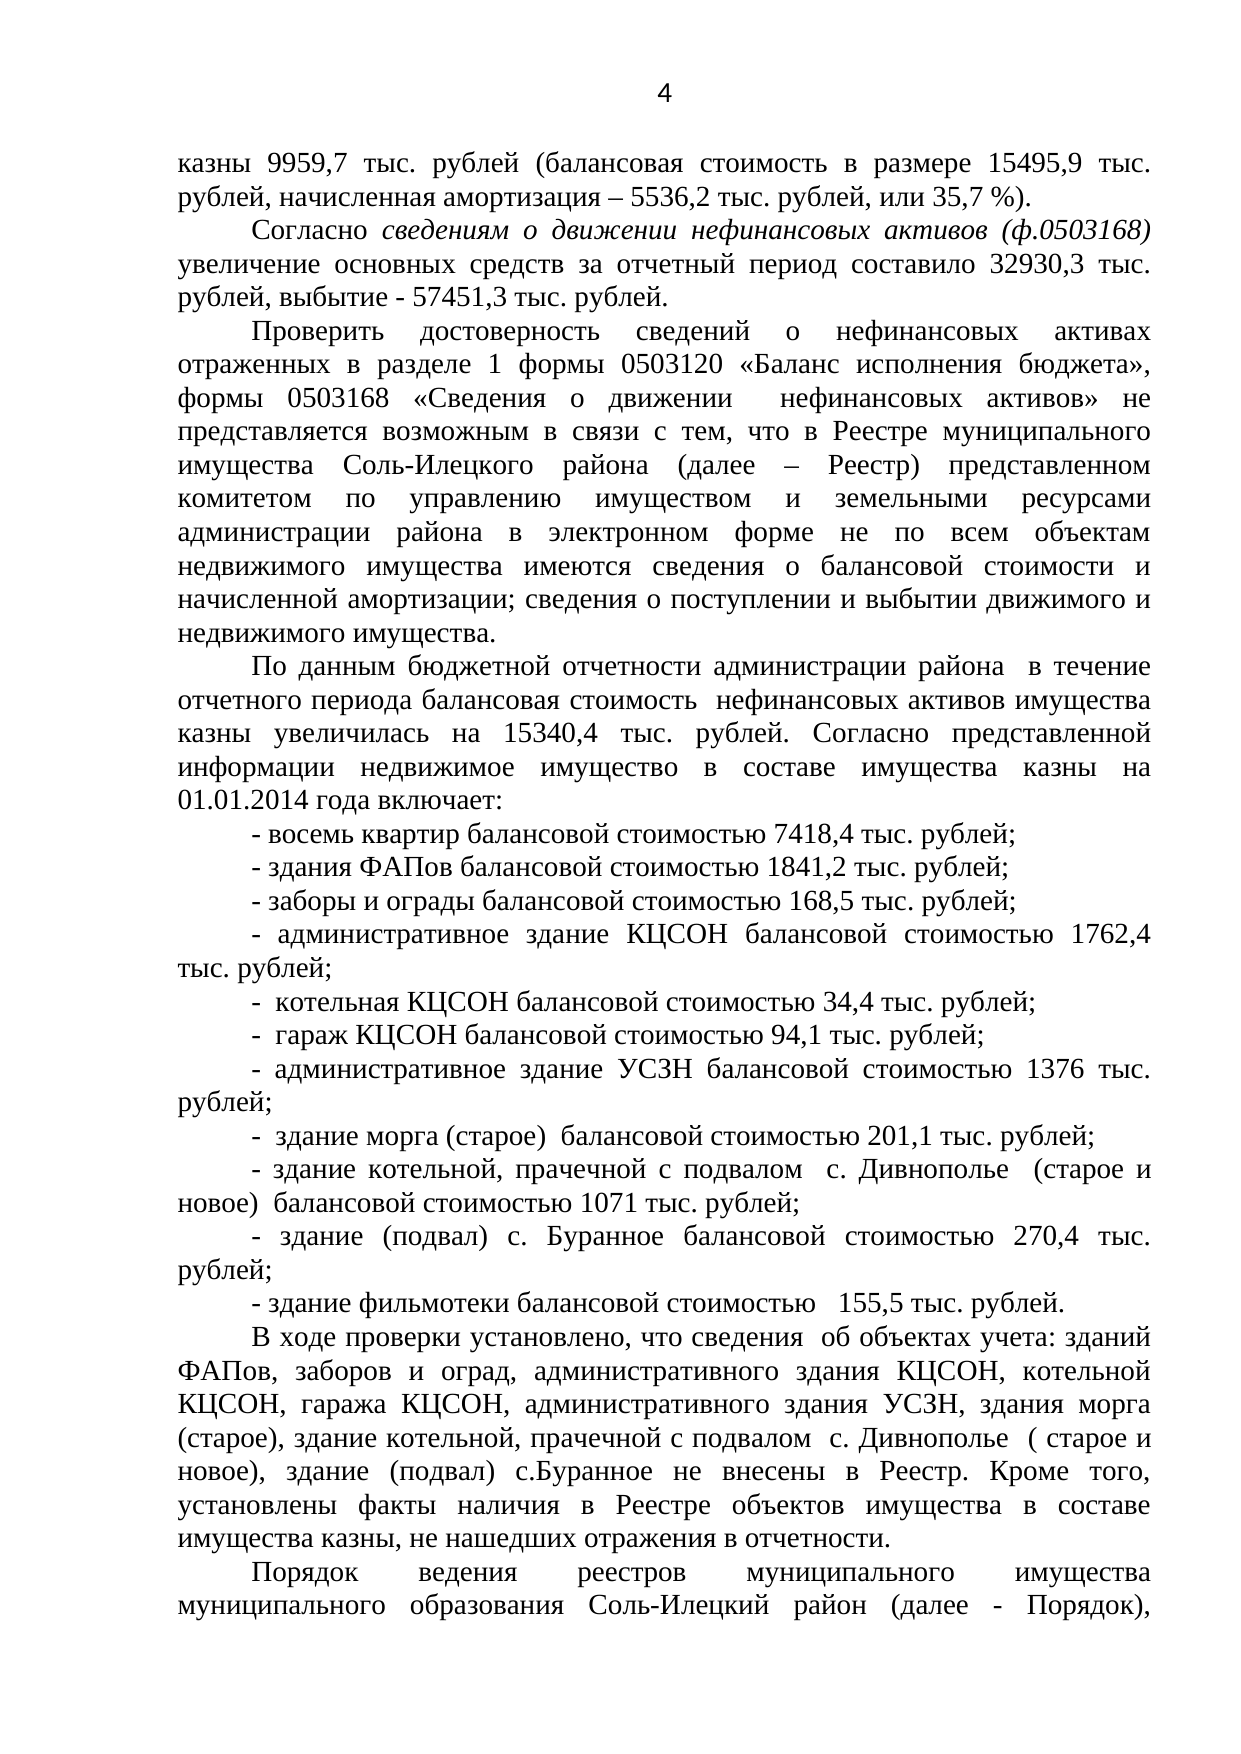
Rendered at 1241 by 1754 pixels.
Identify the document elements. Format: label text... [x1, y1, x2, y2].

text - заборы и ограды балансовой стоимостью 168,5 тыс. рублей; [177, 883, 1152, 917]
text - гараж КЦСОН балансовой стоимостью 94,1 тыс. рублей; [177, 1017, 1152, 1051]
text - здание морга (старое) балансовой стоимостью 201,1 тыс. рублей; [177, 1118, 1152, 1151]
text - административное здание КЦСОН балансовой стоимостью 1762,4 тыс. рублей; [177, 917, 1152, 984]
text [177, 1554, 1152, 1621]
text - административное здание УСЗН балансовой стоимостью 1376 тыс. рублей; [177, 1051, 1152, 1118]
text Согласно сведениям о движении нефинансовых активов (ф.0503168) увеличение основных средств за отчетный период составило 32930,3 тыс. рублей, выбытие - 57451,3 тыс. рублей. [177, 212, 1152, 313]
text - здание (подвал) с. Буранное балансовой стоимостью 270,4 тыс. рублей; [177, 1218, 1152, 1286]
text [177, 145, 1152, 212]
text Проверить достоверность сведений о нефинансовых активах отраженных в разделе 1 формы 0503120 «Баланс исполнения бюджета», формы 0503168 «Сведения о движении нефинансовых активов» не представляется возможным в связи с тем, что в Реестре муниципального имущества Соль-Илецкого района (далее – Реестр) представленном комитетом по управлению имуществом и земельными ресурсами администрации района в электронном форме не по всем объектам недвижимого имущества имеются сведения о балансовой стоимости и начисленной амортизации; сведения о поступлении и выбытии движимого и недвижимого имущества. [177, 313, 1152, 648]
text - здание фильмотеки балансовой стоимостью 155,5 тыс. рублей. [177, 1286, 1152, 1319]
text - здания ФАПов балансовой стоимостью 1841,2 тыс. рублей; [177, 849, 1152, 883]
text - здание котельной, прачечной с подвалом с. Дивнополье (старое и новое) балансовой стоимостью 1071 тыс. рублей; [177, 1151, 1152, 1218]
text - котельная КЦСОН балансовой стоимостью 34,4 тыс. рублей; [177, 984, 1152, 1017]
text По данным бюджетной отчетности администрации района в течение отчетного периода балансовая стоимость нефинансовых активов имущества казны увеличилась на 15340,4 тыс. рублей. Согласно представленной информации недвижимое имущество в составе имущества казны на 01.01.2014 года включает: [177, 648, 1152, 816]
text В ходе проверки установлено, что сведения об объектах учета: зданий ФАПов, заборов и оград, административного здания КЦСОН, котельной КЦСОН, гаража КЦСОН, административного здания УСЗН, здания морга (старое), здание котельной, прачечной с подвалом с. Дивнополье ( старое и новое), здание (подвал) с.Буранное не внесены в Реестр. Кроме того, установлены факты наличия в Реестре объектов имущества в составе имущества казны, не нашедших отражения в отчетности. [177, 1319, 1152, 1554]
text - восемь квартир балансовой стоимостью 7418,4 тыс. рублей; [177, 816, 1152, 849]
